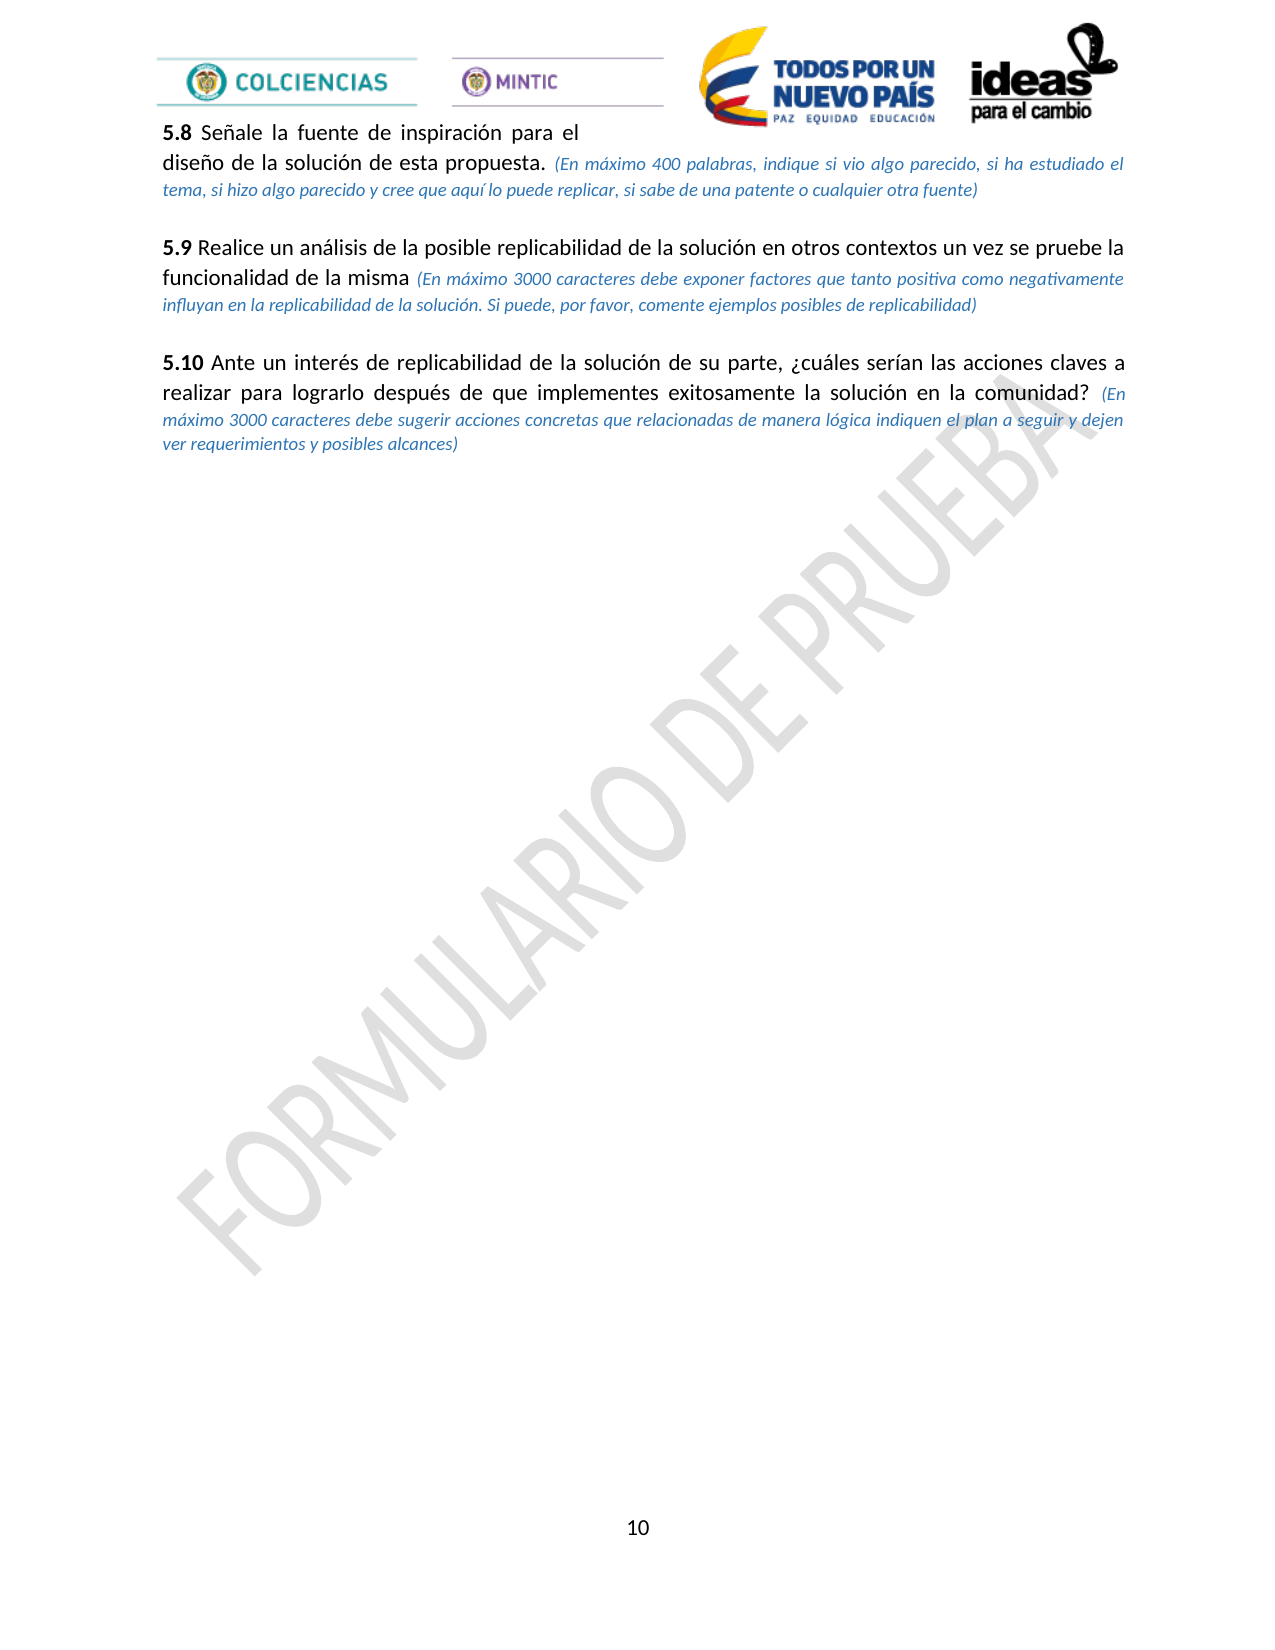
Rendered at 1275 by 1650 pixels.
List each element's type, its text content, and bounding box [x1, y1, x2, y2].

picture [149, 18, 1118, 130]
text 5.10 Ante un interés de replicabilidad de la solución de su parte, ¿cuáles serían las acciones claves a realizar para lograrlo después de que implementes exitosamente la solución en la comunidad? (En máximo 3000 caracteres debe sugerir acciones concretas que relacionadas de manera lógica indiquen el plan a seguir y dejen ver requerimientos y posibles alcances) [162, 348, 1127, 456]
text 5.9 Realice un análisis de la posible replicabilidad de la solución en otros contextos un vez se pruebe la funcionalidad de la misma (En máximo 3000 caracteres debe exponer factores que tanto positiva como negativamente influyan en la replicabilidad de la solución. Si puede, por favor, comente ejemplos posibles de replicabilidad) [162, 233, 1127, 316]
text 5.8 Señale la fuente de inspiración para el diseño de la solución de esta propuesta. (En máximo 400 palabras, indique si vio algo parecido, si ha estudiado el tema, si hizo algo parecido y cree que aquí lo puede replicar, si sabe de una patente o cualquier otra fuente) [162, 118, 1127, 201]
